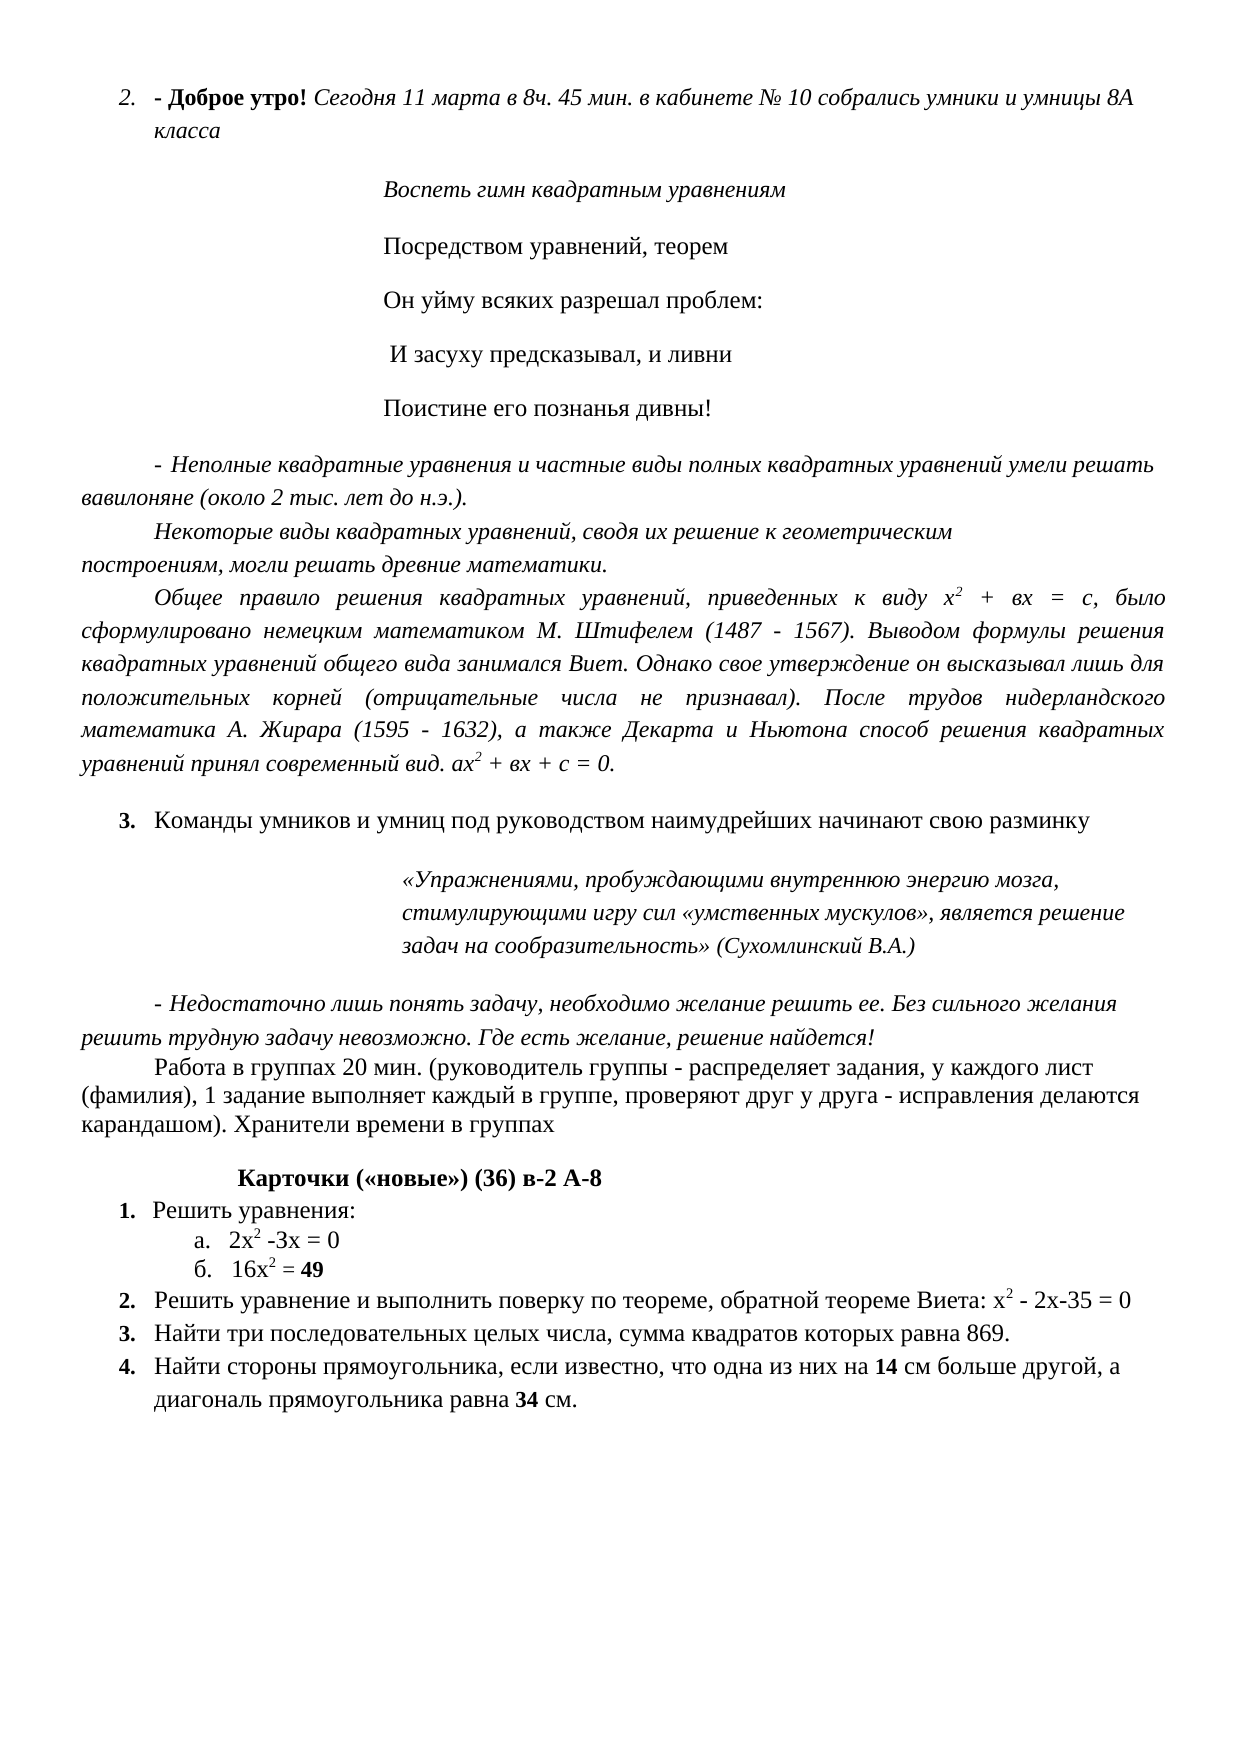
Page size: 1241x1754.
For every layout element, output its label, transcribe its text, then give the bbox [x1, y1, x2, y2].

text Общее правило решения квадратных уравнений, приведенных к виду х2 + вх = с, было сформулировано немецким математиком М. Штифелем (1487 - 1567). Выводом формулы решения квадратных уравнений общего вида занимался Виет. Однако свое утверждение он высказывал лишь для положительных корней (отрицательные числа не признавал). После трудов нидерландского математика А. Жирара (1595 - 1632), а также Декарта и Ньютона способ решения квадратных уравнений принял современный вид. ах2 + вх + с = 0. [81, 579, 1166, 778]
list Найти три последовательных целых числа, сумма квадратов которых равна 869. [118, 1315, 1220, 1348]
list Решить уравнения: [118, 1192, 1220, 1225]
text Он уйму всяких разрешал проблем: [383, 285, 904, 314]
text б. 16х2 = 49 [193, 1254, 1220, 1282]
text Некоторые виды квадратных уравнений, сводя их решение к геометрическим построениям, могли решать древние математики. [81, 512, 1099, 579]
list Недостаточно лишь понять задачу, необходимо желание решить ее. Без сильного желания решить трудную задачу невозможно. Где есть желание, решение найдется! [81, 985, 1166, 1052]
list Решить уравнение и выполнить поверку по теореме, обратной теореме Виета: х2 - 2х-35 = 0 [118, 1282, 1195, 1315]
list Найти стороны прямоугольника, если известно, что одна из них на 14 см больше другой, а диагональ прямоугольника равна 34 см. [118, 1348, 1195, 1414]
text Посредством уравнений, теорем [383, 231, 904, 260]
text Воспеть гимн квадратным уравнениям [383, 178, 1220, 202]
text Карточки («новые») (36) в-2 А-8 [231, 1163, 1220, 1192]
text И засуху предсказывал, и ливни [383, 339, 904, 368]
text «Упражнениями, пробуждающими внутреннюю энергию мозга, стимулирующими игру сил «умственных мускулов», является решение задач на сообразительность» (Сухомлинский В.А.) [402, 861, 1131, 960]
text Работа в группах 20 мин. (руководитель группы - распределяет задания, у каждого лист (фамилия), 1 задание выполняет каждый в группе, проверяют друг у друга - исправления делаются карандашом). Хранители времени в группах [81, 1052, 1166, 1138]
list Команды умников и умниц под руководством наимудрейших начинают свою разминку [118, 802, 1166, 836]
text Поистине его познанья дивны! [383, 393, 904, 421]
list Неполные квадратные уравнения и частные виды полных квадратных уравнений умели решать вавилоняне (около 2 тыс. лет до н.э.). [81, 446, 1166, 512]
list - Доброе утро! Сегодня 11 марта в 8ч. 45 мин. в кабинете № 10 собрались умники и умницы 8А класса [118, 79, 1166, 146]
text а. 2х2 -Зх = 0 [193, 1225, 1220, 1254]
